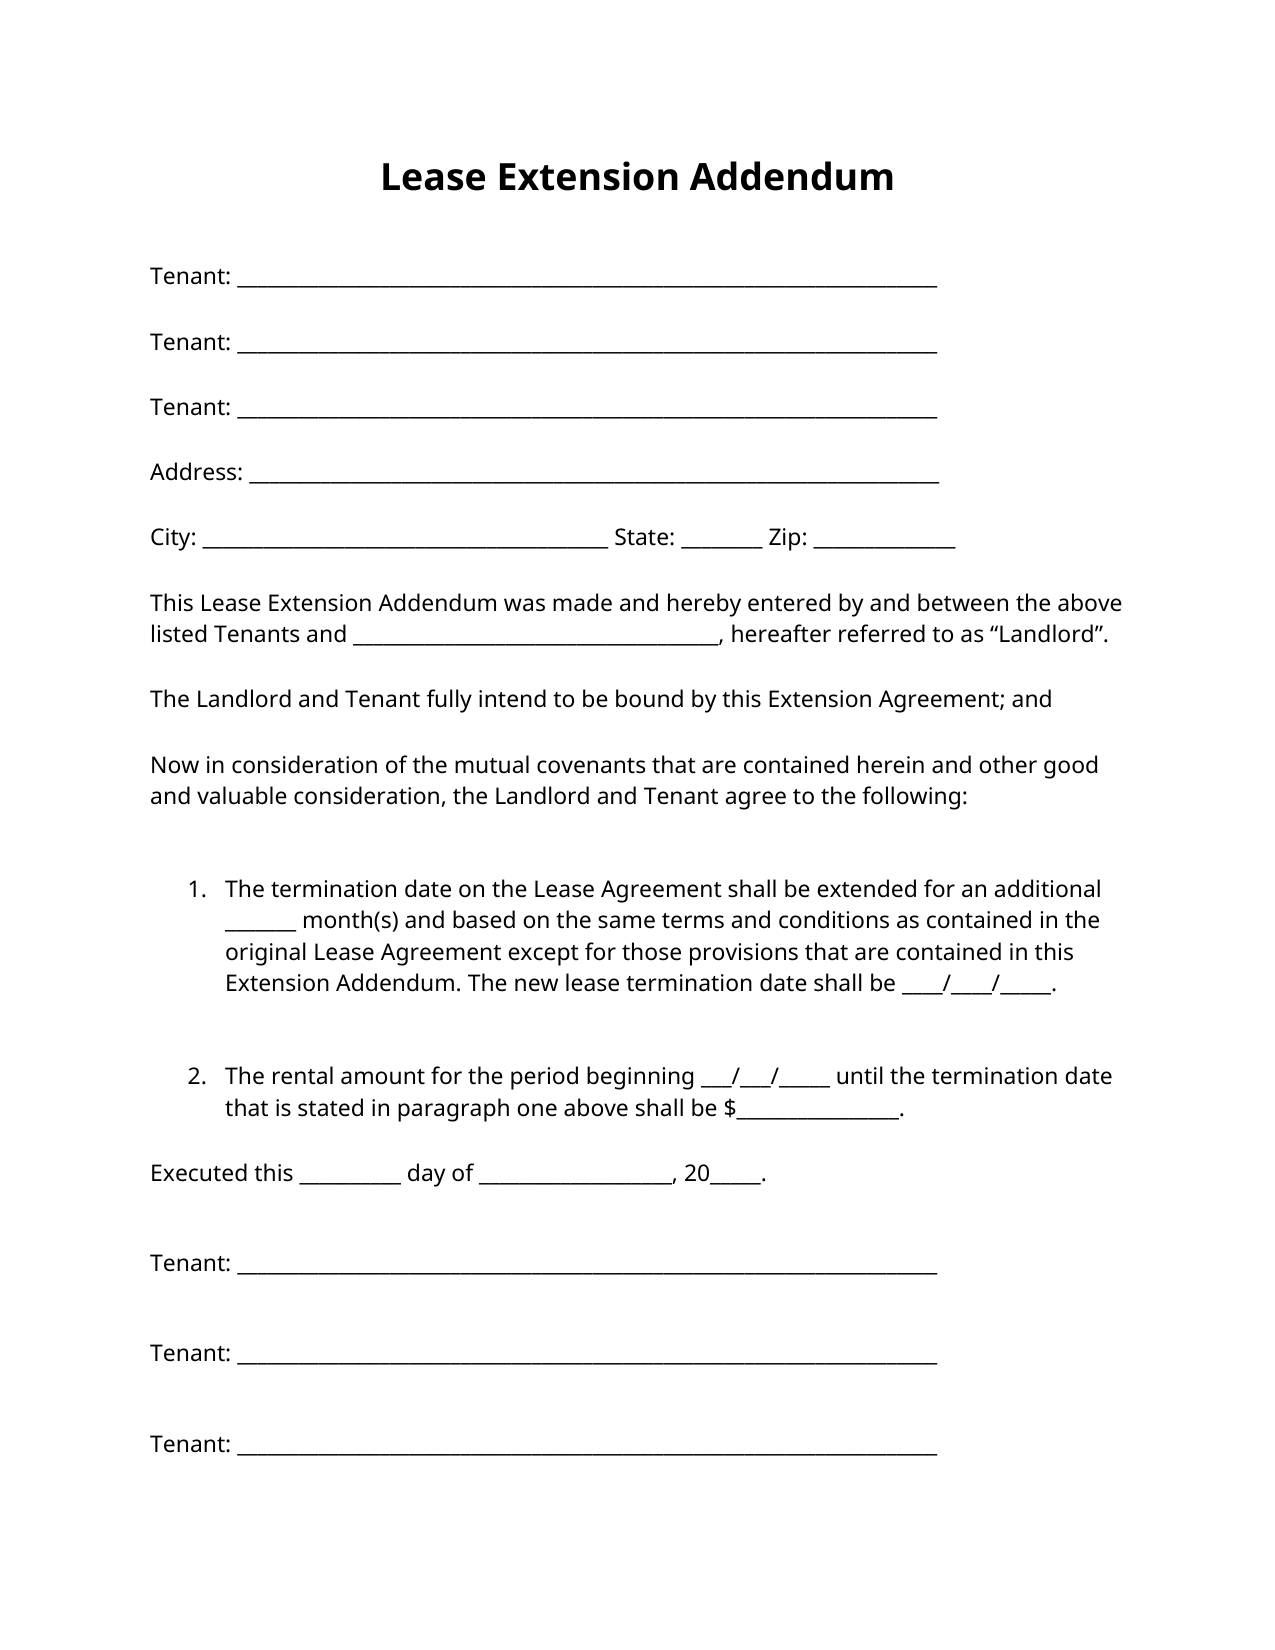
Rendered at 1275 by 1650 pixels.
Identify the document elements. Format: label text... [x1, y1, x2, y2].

list The termination date on the Lease Agreement shall be extended for an additional _______ month(s) and based on the same terms and conditions as contained in the original Lease Agreement except for those provisions that are contained in this Extension Addendum. The new lease termination date shall be ____/____/_____. [187, 873, 1125, 998]
text The Landlord and Tenant fully intend to be bound by this Extension Agreement; and [150, 683, 1125, 714]
text Tenant: _____________________________________________________________________ [150, 1337, 1125, 1369]
text Tenant: _____________________________________________________________________ [150, 1247, 1125, 1278]
text Address: ____________________________________________________________________ [150, 456, 1125, 487]
text Tenant: _____________________________________________________________________ [150, 325, 1125, 357]
text This Lease Extension Addendum was made and hereby entered by and between the above listed Tenants and ____________________________________, hereafter referred to as “Landlord”. [150, 587, 1125, 649]
text Tenant: _____________________________________________________________________ [150, 391, 1125, 422]
text Tenant: _____________________________________________________________________ [150, 260, 1125, 291]
text Now in consideration of the mutual covenants that are contained herein and other good and valuable consideration, the Landlord and Tenant agree to the following: [150, 748, 1125, 811]
text Lease Extension Addendum [150, 150, 1125, 201]
list The rental amount for the period beginning ___/___/_____ until the termination date that is stated in paragraph one above shall be $________________. [187, 1060, 1125, 1123]
text City: ________________________________________ State: ________ Zip: ______________ [150, 521, 1125, 553]
text Executed this __________ day of ___________________, 20_____. [150, 1157, 1125, 1188]
text Tenant: _____________________________________________________________________ [150, 1428, 1125, 1459]
